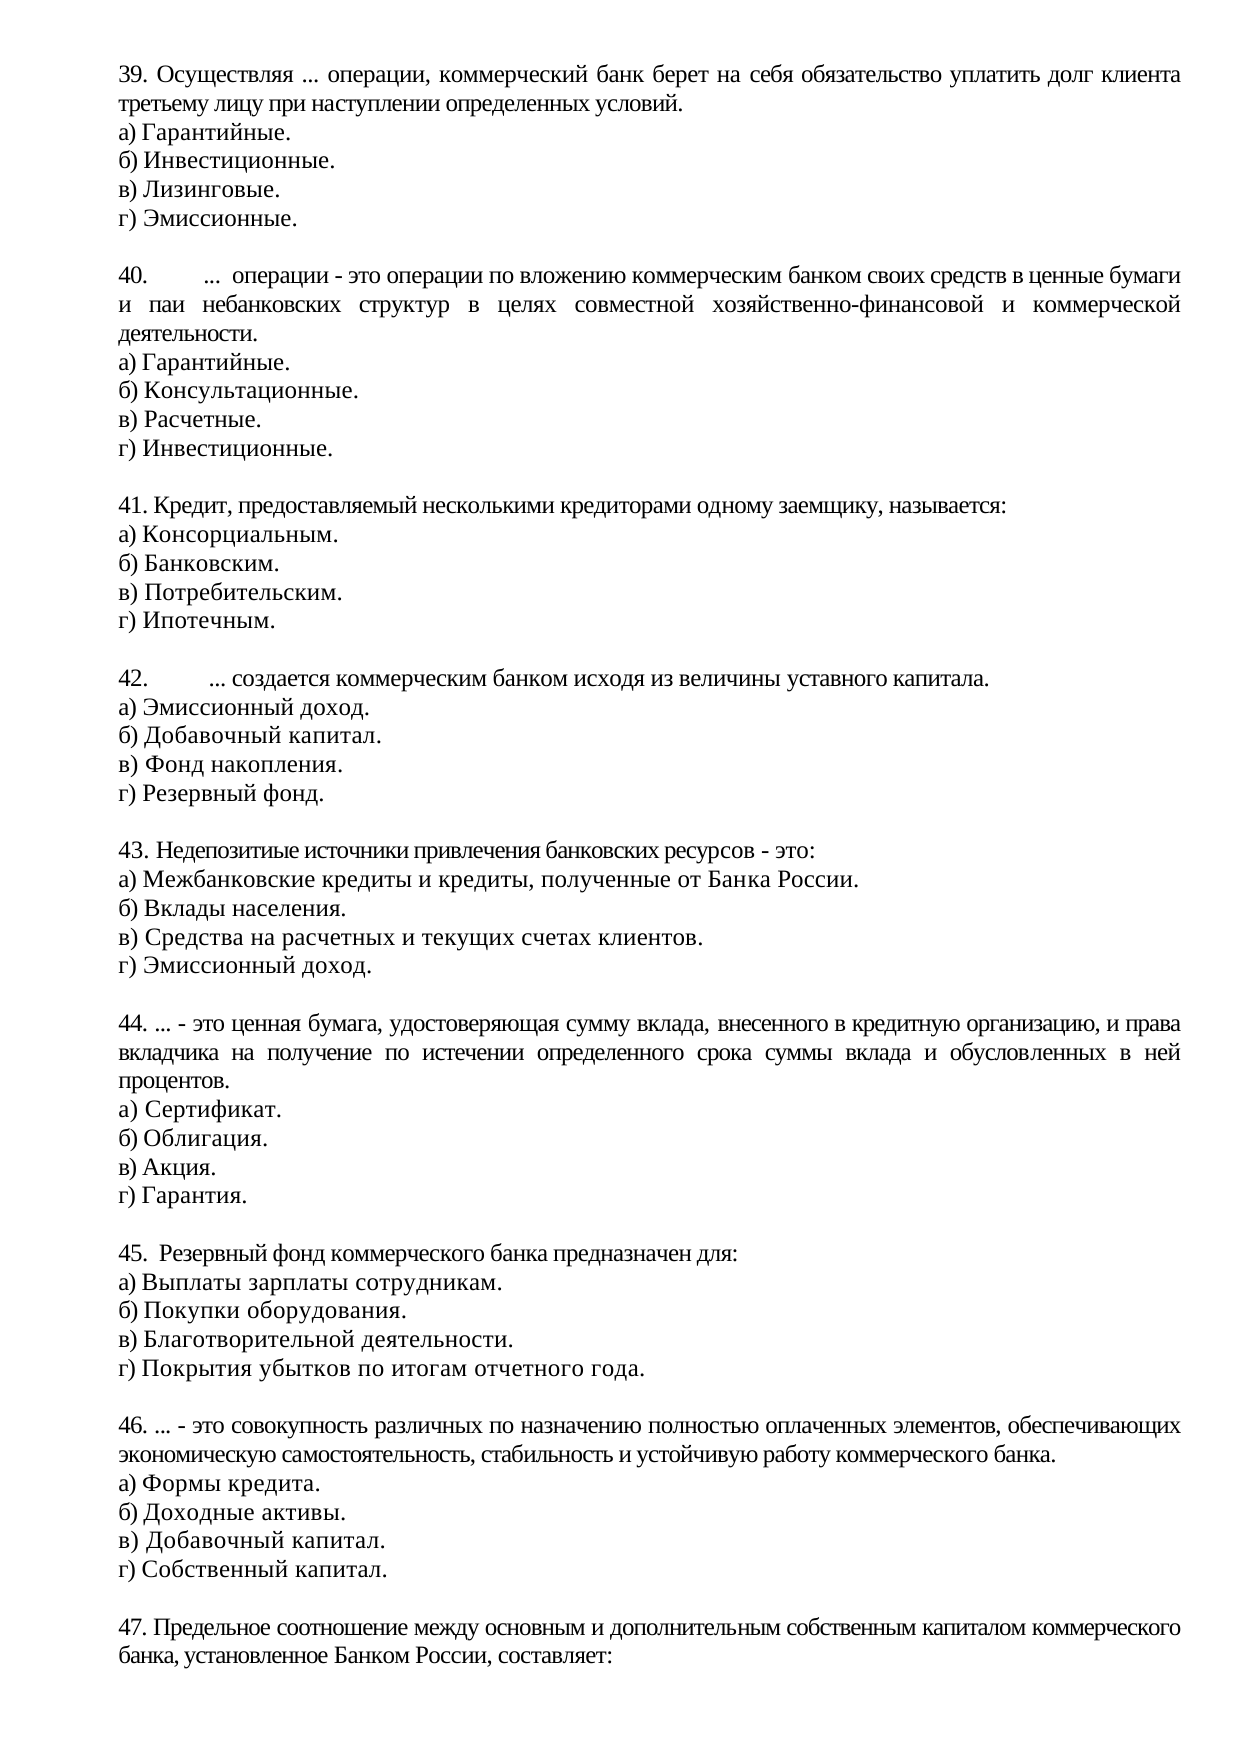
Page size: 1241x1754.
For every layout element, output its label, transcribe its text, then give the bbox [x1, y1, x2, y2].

text г) Резервный фонд. [118, 778, 1181, 807]
text б) Доходные активы. [118, 1497, 1181, 1525]
text в) Расчетные. [118, 404, 1181, 433]
text 39. Осуществляя ... операции, коммерческий банк берет на себя обязательство уплатить долг клиента третьему лицу при наступлении определенных условий. [118, 59, 1181, 117]
text г) Гарантия. [118, 1180, 1181, 1209]
text г) Собственный капитал. [118, 1554, 1181, 1583]
text 45. Резервный фонд коммерческого банка предназначен для: [118, 1238, 1181, 1267]
text г) Эмиссионные. [118, 203, 1181, 232]
text а) Эмиссионный доход. [118, 692, 1181, 720]
text б) Добавочный капитал. [118, 720, 1181, 749]
text в) Средства на расчетных и текущих счетах клиентов. [118, 922, 1181, 950]
text 44. ... - это ценная бумага, удостоверяющая сумму вклада, внесенного в кредитную организацию, и права вкладчика на получение по истечении определенного срока суммы вклада и обусловленных в ней процентов. [118, 1008, 1181, 1094]
text б) Вклады населения. [118, 893, 1181, 922]
text б) Облигация. [118, 1123, 1181, 1152]
text в) Благотворительной деятельности. [118, 1324, 1181, 1353]
text а) Формы кредита. [118, 1468, 1181, 1497]
text г) Инвестиционные. [118, 433, 1181, 462]
text а) Гарантийные. [118, 347, 1181, 375]
text а) Межбанковские кредиты и кредиты, полученные от Банка России. [118, 864, 1181, 893]
text г) Ипотечным. [118, 605, 1181, 634]
text 43. Недепозитиые источники привлечения банковских ресурсов - это: [118, 835, 1181, 864]
text а) Консорциальным. [118, 519, 1181, 548]
text в) Лизинговые. [118, 174, 1181, 203]
text б) Покупки оборудования. [118, 1295, 1181, 1324]
text 42. ... создается коммерческим банком исходя из величины уставного капитала. [118, 663, 1181, 692]
text б) Банковским. [118, 548, 1181, 577]
text 47. Предельное соотношение между основным и дополнительным собственным капиталом коммерческого банка, установленное Банком России, составляет: [118, 1612, 1181, 1669]
text б) Инвестиционные. [118, 145, 1181, 174]
text г) Эмиссионный доход. [118, 950, 1181, 979]
text г) Покрытия убытков по итогам отчетного года. [118, 1353, 1181, 1382]
text а) Выплаты зарплаты сотрудникам. [118, 1267, 1181, 1295]
text в) Потребительским. [118, 577, 1181, 605]
text в) Добавочный капитал. [118, 1525, 1181, 1554]
text 40. ... операции - это операции по вложению коммерческим банком своих средств в ценные бумаги и паи небанковских структур в целях совместной хозяйственно-финансовой и коммерческой деятельности. [118, 260, 1181, 347]
text 46. ... - это совокупность различных по назначению полностью оплаченных элементов, обеспечивающих экономическую самостоятельность, стабильность и устойчивую работу коммерческого банка. [118, 1410, 1181, 1468]
text в) Фонд накопления. [118, 749, 1181, 778]
text 41. Кредит, предоставляемый несколькими кредиторами одному заемщику, называется: [118, 490, 1181, 519]
text а) Гарантийные. [118, 117, 1181, 145]
text б) Консультационные. [118, 375, 1181, 404]
text а) Сертификат. [118, 1094, 1181, 1123]
text в) Акция. [118, 1152, 1181, 1180]
